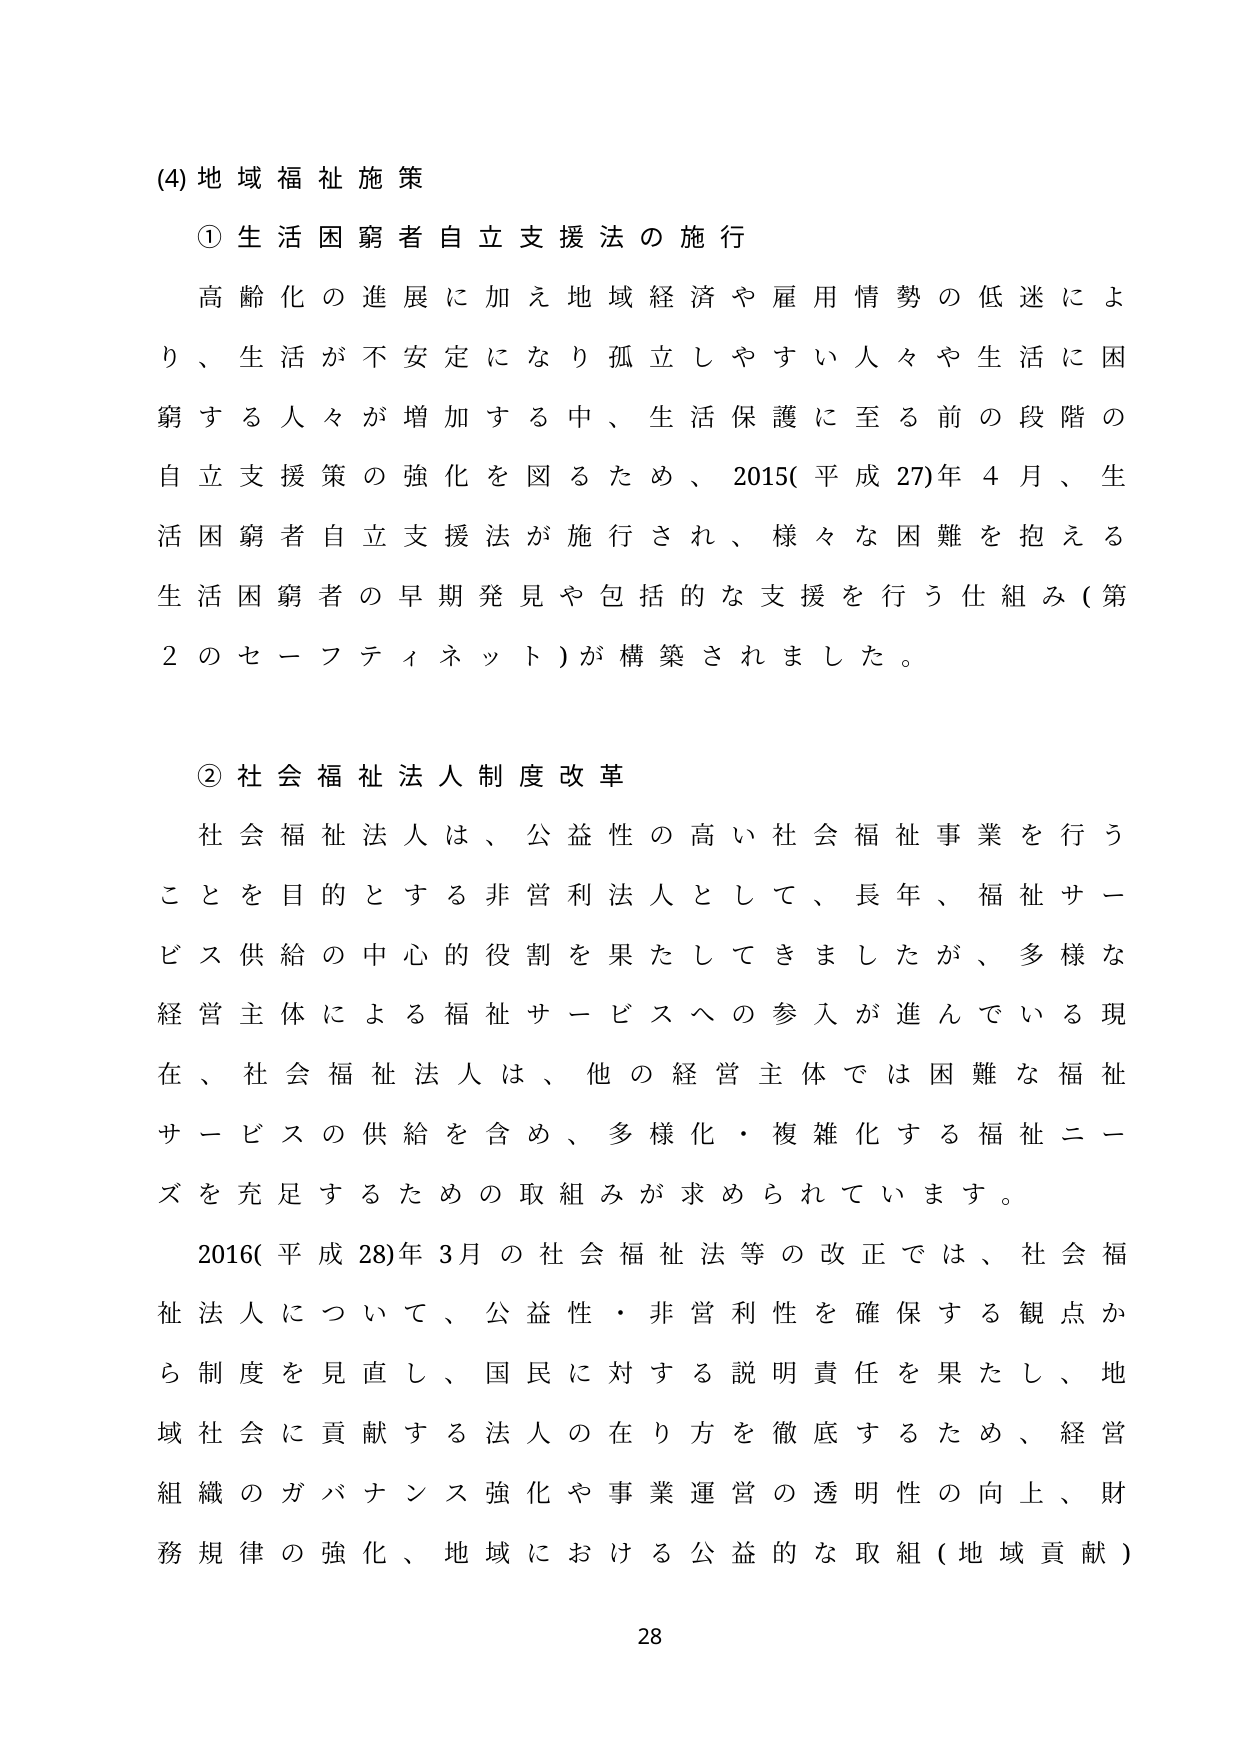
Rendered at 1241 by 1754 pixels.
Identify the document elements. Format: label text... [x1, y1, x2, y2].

text 高齢化の進展に加え地域経済や雇用情勢の低迷により、生活が不安定になり孤立しやすい人々や生活に困窮する人々が増加する中、生活保護に至る前の段階の自立支援策の強化を図るため、2015(平成27)年４月、生活困窮者自立支援法が施行され、様々な困難を抱える生活困窮者の早期発見や包括的な支援を行う仕組み(第２のセーフティネット)が構築されました。 [157, 266, 1142, 684]
text ①生活困窮者自立支援法の施行 [157, 206, 1142, 266]
text (4)地域福祉施策 [157, 146, 1142, 206]
text ②社会福祉法人制度改革 [157, 744, 1142, 804]
text 社会福祉法人は、公益性の高い社会福祉事業を行うことを目的とする非営利法人として、長年、福祉サービス供給の中心的役割を果たしてきましたが、多様な経営主体による福祉サービスへの参入が進んでいる現在、社会福祉法人は、他の経営主体では困難な福祉サービスの供給を含め、多様化・複雑化する福祉ニーズを充足するための取組みが求められています。 [157, 804, 1142, 1222]
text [157, 1222, 1142, 1581]
